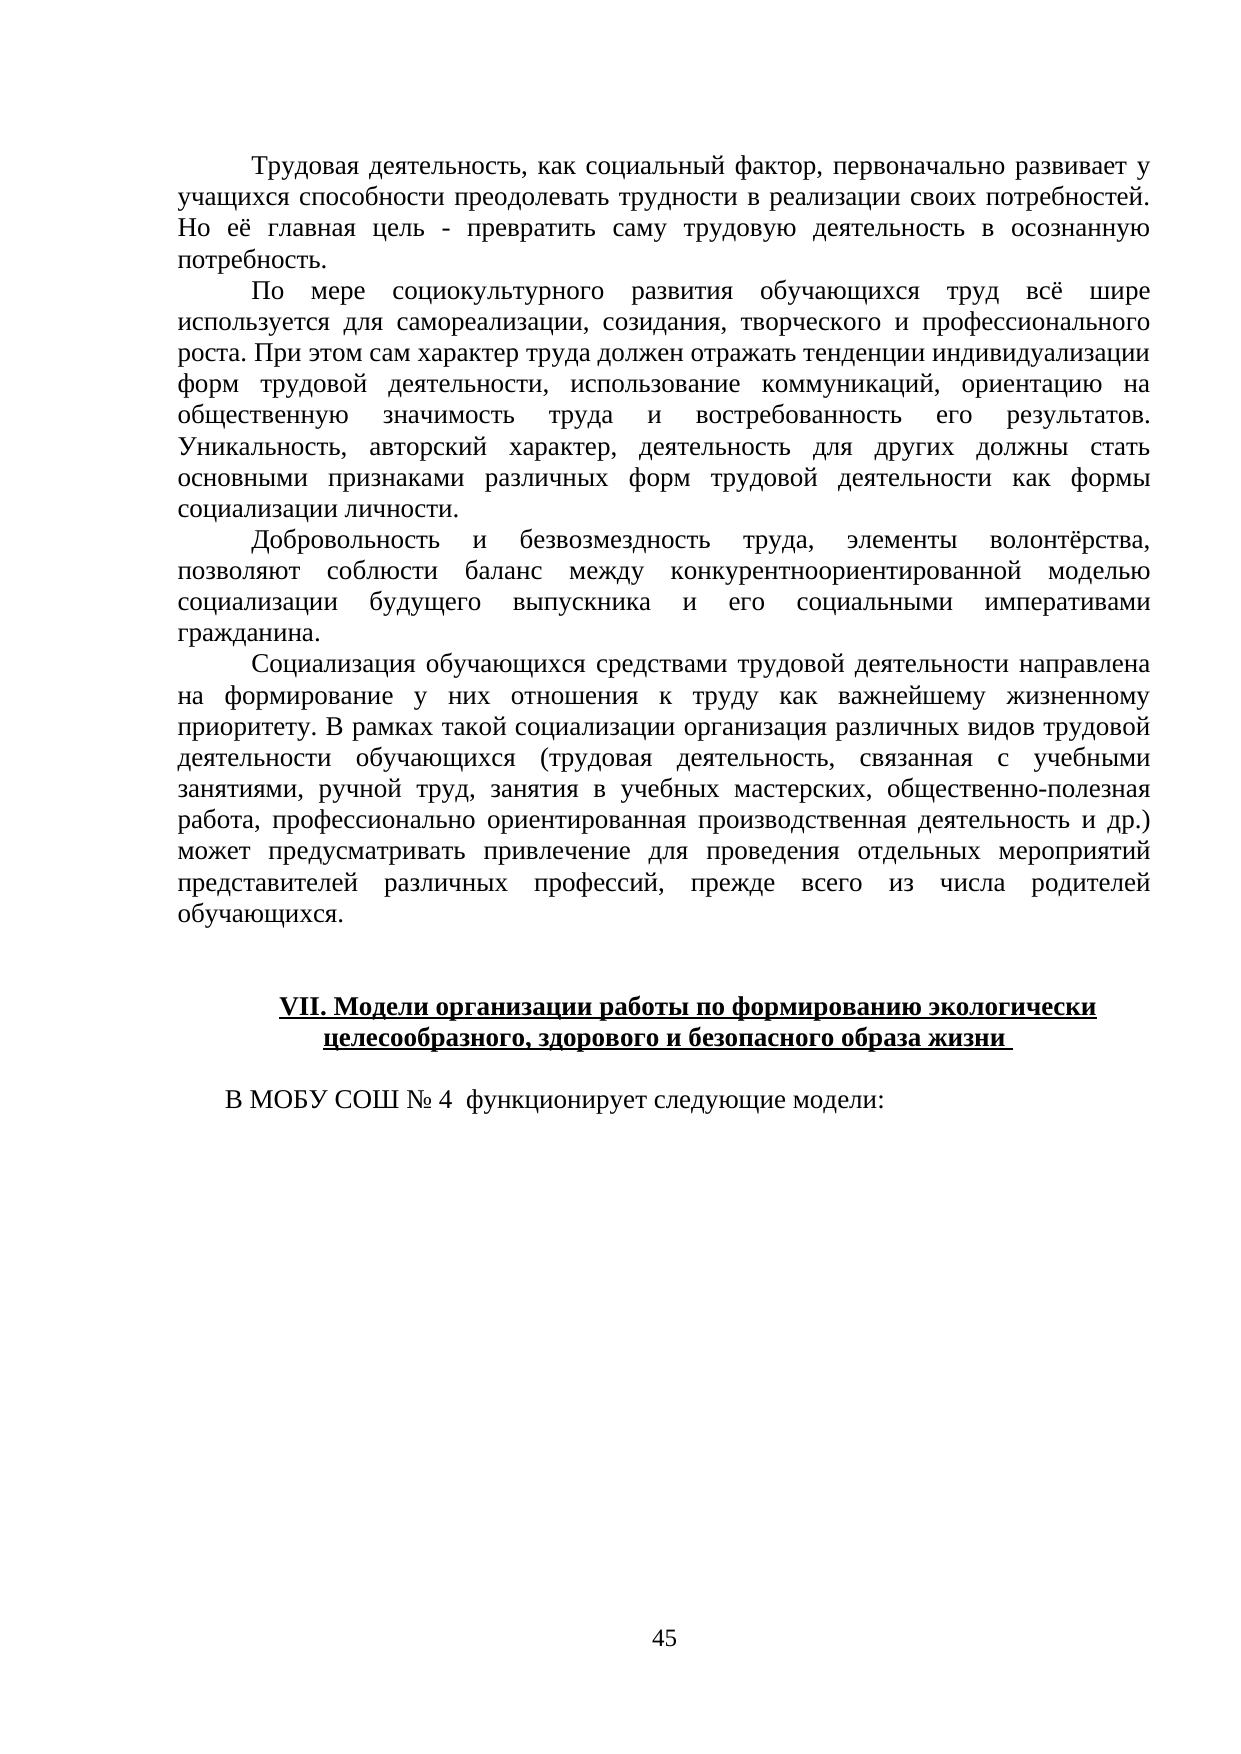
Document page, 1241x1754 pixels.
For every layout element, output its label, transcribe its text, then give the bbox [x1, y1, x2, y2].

text В МОБУ СОШ № 4 функционирует следующие модели: [177, 1084, 1152, 1115]
text Трудовая деятельность, как социальный фактор, первоначально развивает у учащихся способности преодолевать трудности в реализации своих потребностей. Но её главная цель - превратить саму трудовую деятельность в осознанную потребность. [177, 149, 1152, 274]
text Добровольность и безвозмездность труда, элементы волонтёрства, позволяют соблюсти баланс между конкурентноориентированной моделью социализации будущего выпускника и его социальными императивами гражданина. [177, 523, 1152, 648]
text Социализация обучающихся средствами трудовой деятельности направлена на формирование у них отношения к труду как важнейшему жизненному приоритету. В рамках такой социализации организация различных видов трудовой деятельности обучающихся (трудовая деятельность, связанная с учебными занятиями, ручной труд, занятия в учебных мастерских, общественно-полезная работа, профессионально ориентированная производственная деятельность и др.) может предусматривать привлечение для проведения отдельных мероприятий представителей различных профессий, прежде всего из числа родителей обучающихся. [177, 648, 1152, 928]
text По мере социокультурного развития обучающихся труд всё шире используется для самореализации, созидания, творческого и профессионального роста. При этом сам характер труда должен отражать тенденции индивидуализации форм трудовой деятельности, использование коммуникаций, ориентацию на общественную значимость труда и востребованность его результатов. Уникальность, авторский характер, деятельность для других должны стать основными признаками различных форм трудовой деятельности как формы социализации личности. [177, 274, 1152, 523]
text VII. Модели организации работы по формированию экологически целесообразного, здорового и безопасного образа жизни [177, 990, 1152, 1052]
